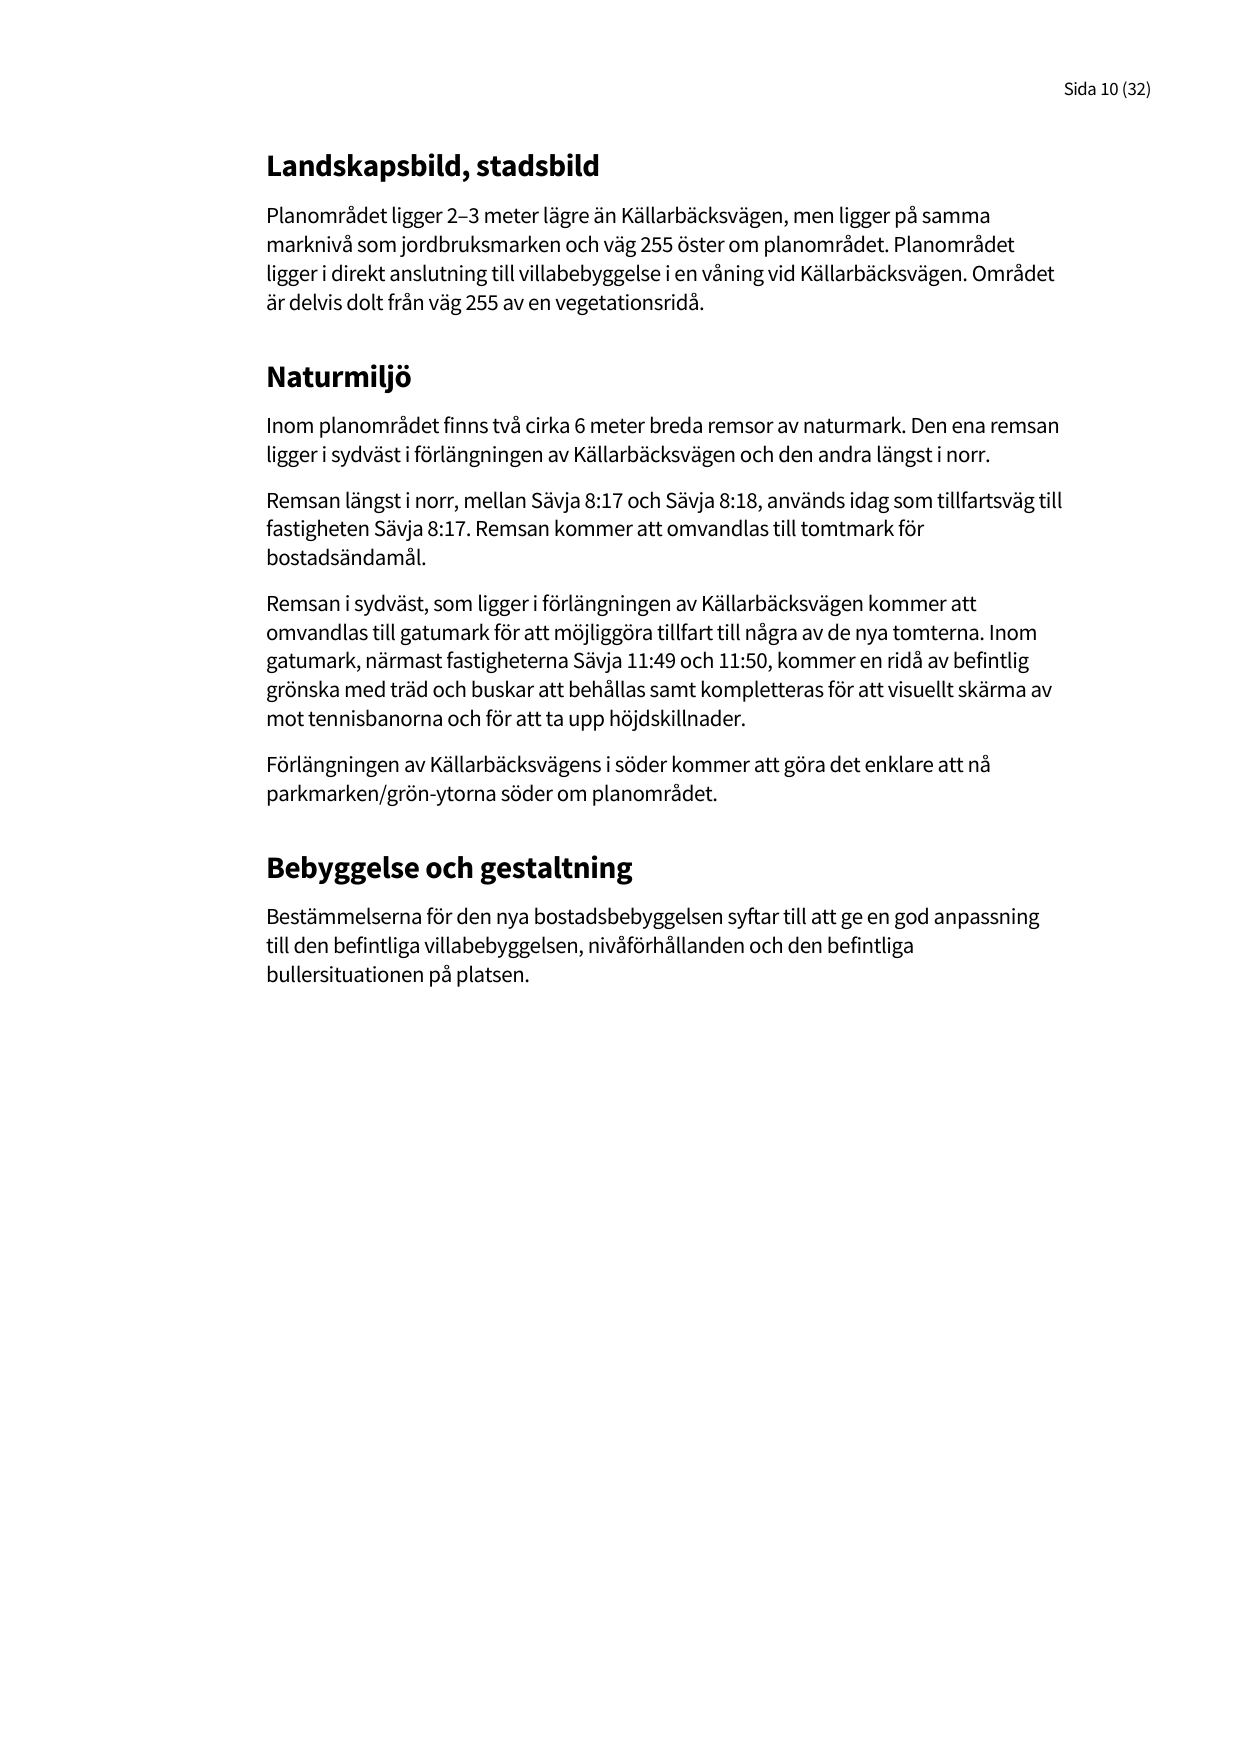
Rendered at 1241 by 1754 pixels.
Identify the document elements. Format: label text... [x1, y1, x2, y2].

text Planområdet ligger 2–3 meter lägre än Källarbäcksvägen, men ligger på samma marknivå som jordbruksmarken och väg 255 öster om planområdet. Planområdet ligger i direkt anslutning till villabebyggelse i en våning vid Källarbäcksvägen. Området är delvis dolt från väg 255 av en vegetationsridå. [266, 201, 1063, 316]
subtitle Naturmiljö [266, 358, 1063, 394]
text Remsan längst i norr, mellan Sävja 8:17 och Sävja 8:18, används idag som tillfartsväg till fastigheten Sävja 8:17. Remsan kommer att omvandlas till tomtmark för bostadsändamål. [266, 485, 1063, 572]
text Remsan i sydväst, som ligger i förlängningen av Källarbäcksvägen kommer att omvandlas till gatumark för att möjliggöra tillfart till några av de nya tomterna. Inom gatumark, närmast fastigheterna Sävja 11:49 och 11:50, kommer en ridå av befintlig grönska med träd och buskar att behållas samt kompletteras för att visuellt skärma av mot tennisbanorna och för att ta upp höjdskillnader. [266, 589, 1063, 733]
text Bestämmelserna för den nya bostadsbebyggelsen syftar till att ge en god anpassning till den befintliga villabebyggelsen, nivåförhållanden och den befintliga bullersituationen på platsen. [266, 902, 1063, 989]
subtitle Landskapsbild, stadsbild [266, 148, 1063, 184]
subtitle Bebyggelse och gestaltning [266, 849, 1063, 885]
text Inom planområdet finns två cirka 6 meter breda remsor av naturmark. Den ena remsan ligger i sydväst i förlängningen av Källarbäcksvägen och den andra längst i norr. [266, 411, 1063, 469]
text Förlängningen av Källarbäcksvägens i söder kommer att göra det enklare att nå parkmarken/grön-ytorna söder om planområdet. [266, 749, 1063, 807]
